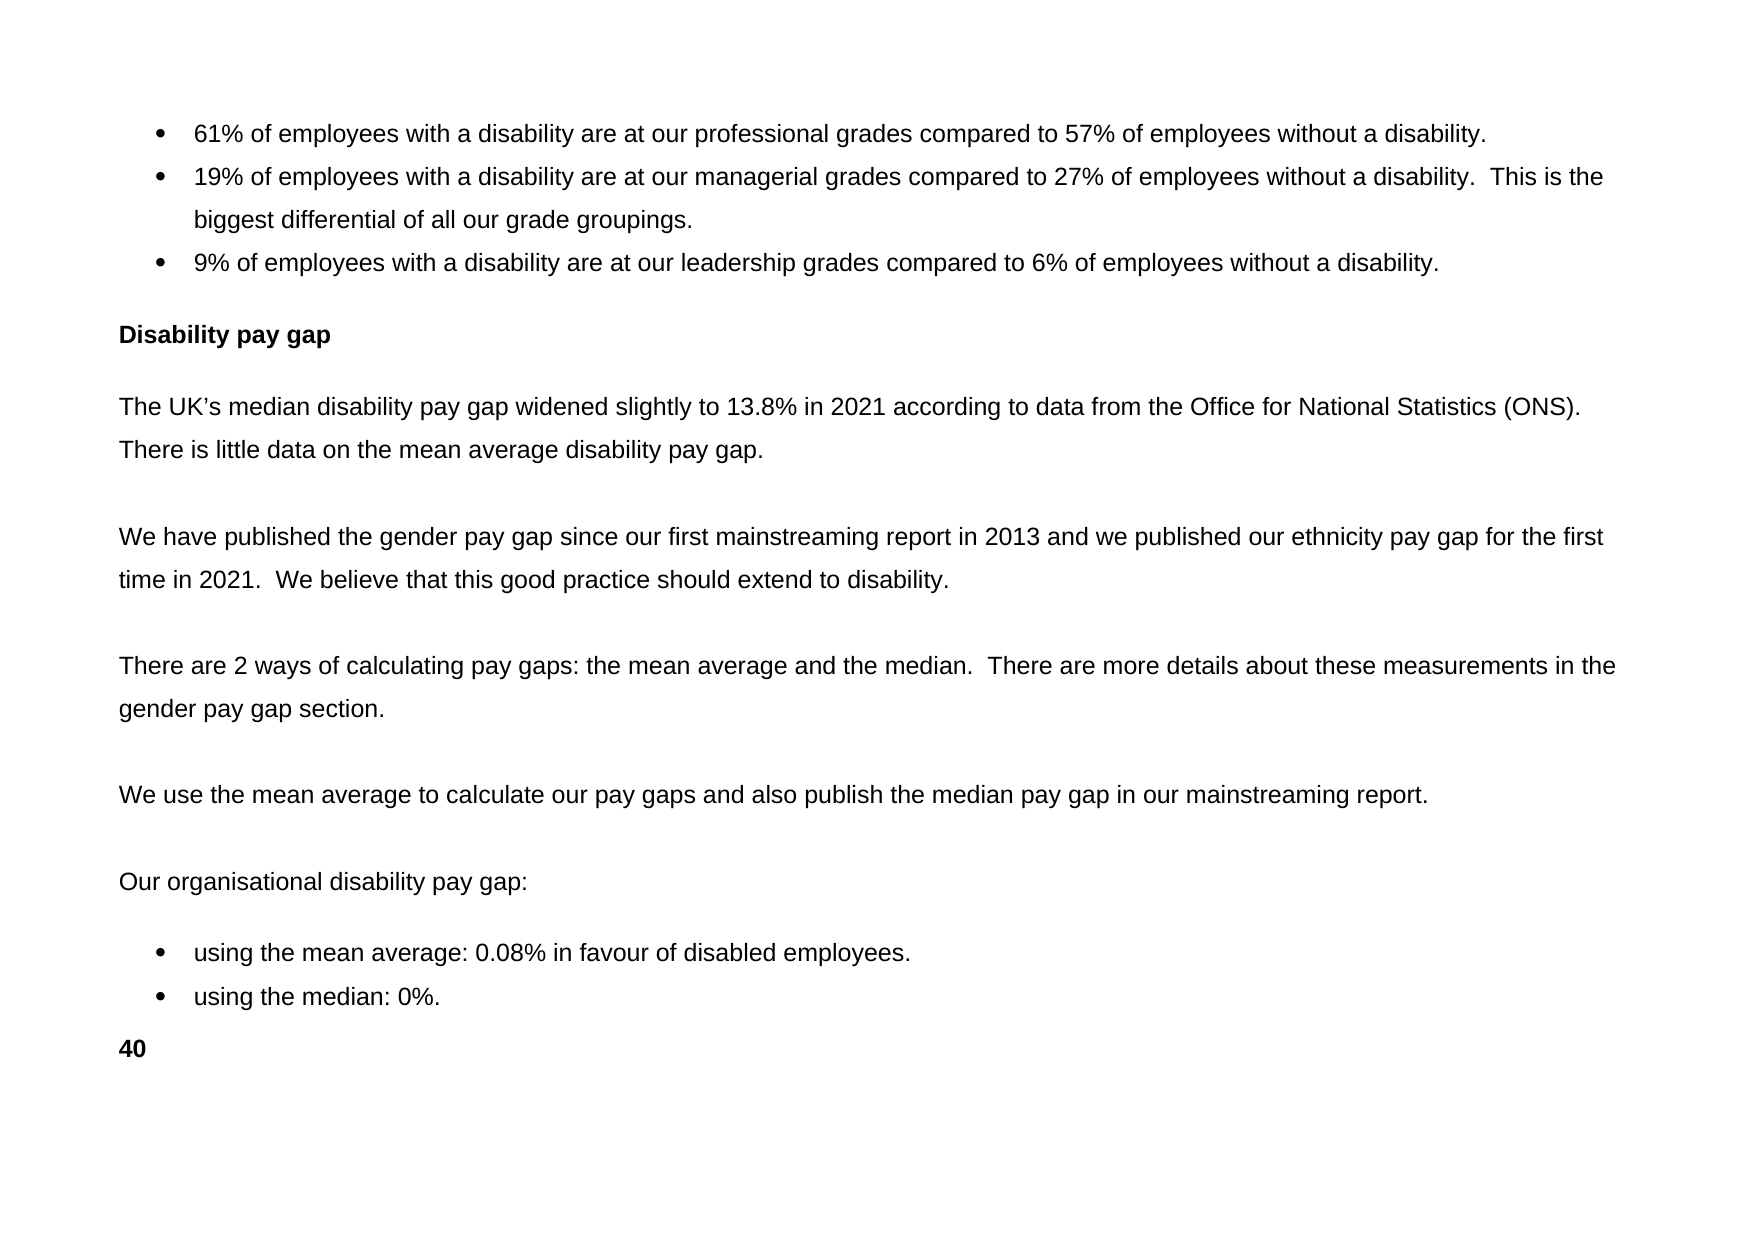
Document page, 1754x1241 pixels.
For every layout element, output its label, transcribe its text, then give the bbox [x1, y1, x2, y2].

text We have published the gender pay gap since our first mainstreaming report in 2013 and we published our ethnicity pay gap for the first time in 2021. We believe that this good practice should extend to disability. [118, 522, 1635, 593]
text 9% of employees with a disability are at our leadership grades compared to 6% of employees without a disability. [156, 248, 1635, 277]
text 61% of employees with a disability are at our professional grades compared to 57% of employees without a disability. [156, 119, 1635, 148]
text using the mean average: 0.08% in favour of disabled employees. [156, 938, 1635, 967]
text There are 2 ways of calculating pay gaps: the mean average and the median. There are more details about these measurements in the gender pay gap section. [118, 651, 1635, 723]
text Our organisational disability pay gap: [118, 867, 1635, 895]
text Disability pay gap [118, 320, 1635, 349]
text We use the mean average to calculate our pay gaps and also publish the median pay gap in our mainstreaming report. [118, 780, 1635, 809]
text The UK’s median disability pay gap widened slightly to 13.8% in 2021 according to data from the Office for National Statistics (ONS). There is little data on the mean average disability pay gap. [118, 392, 1635, 464]
text 19% of employees with a disability are at our managerial grades compared to 27% of employees without a disability. This is the biggest differential of all our grade groupings. [156, 162, 1635, 234]
text using the median: 0%. [156, 982, 1635, 1011]
